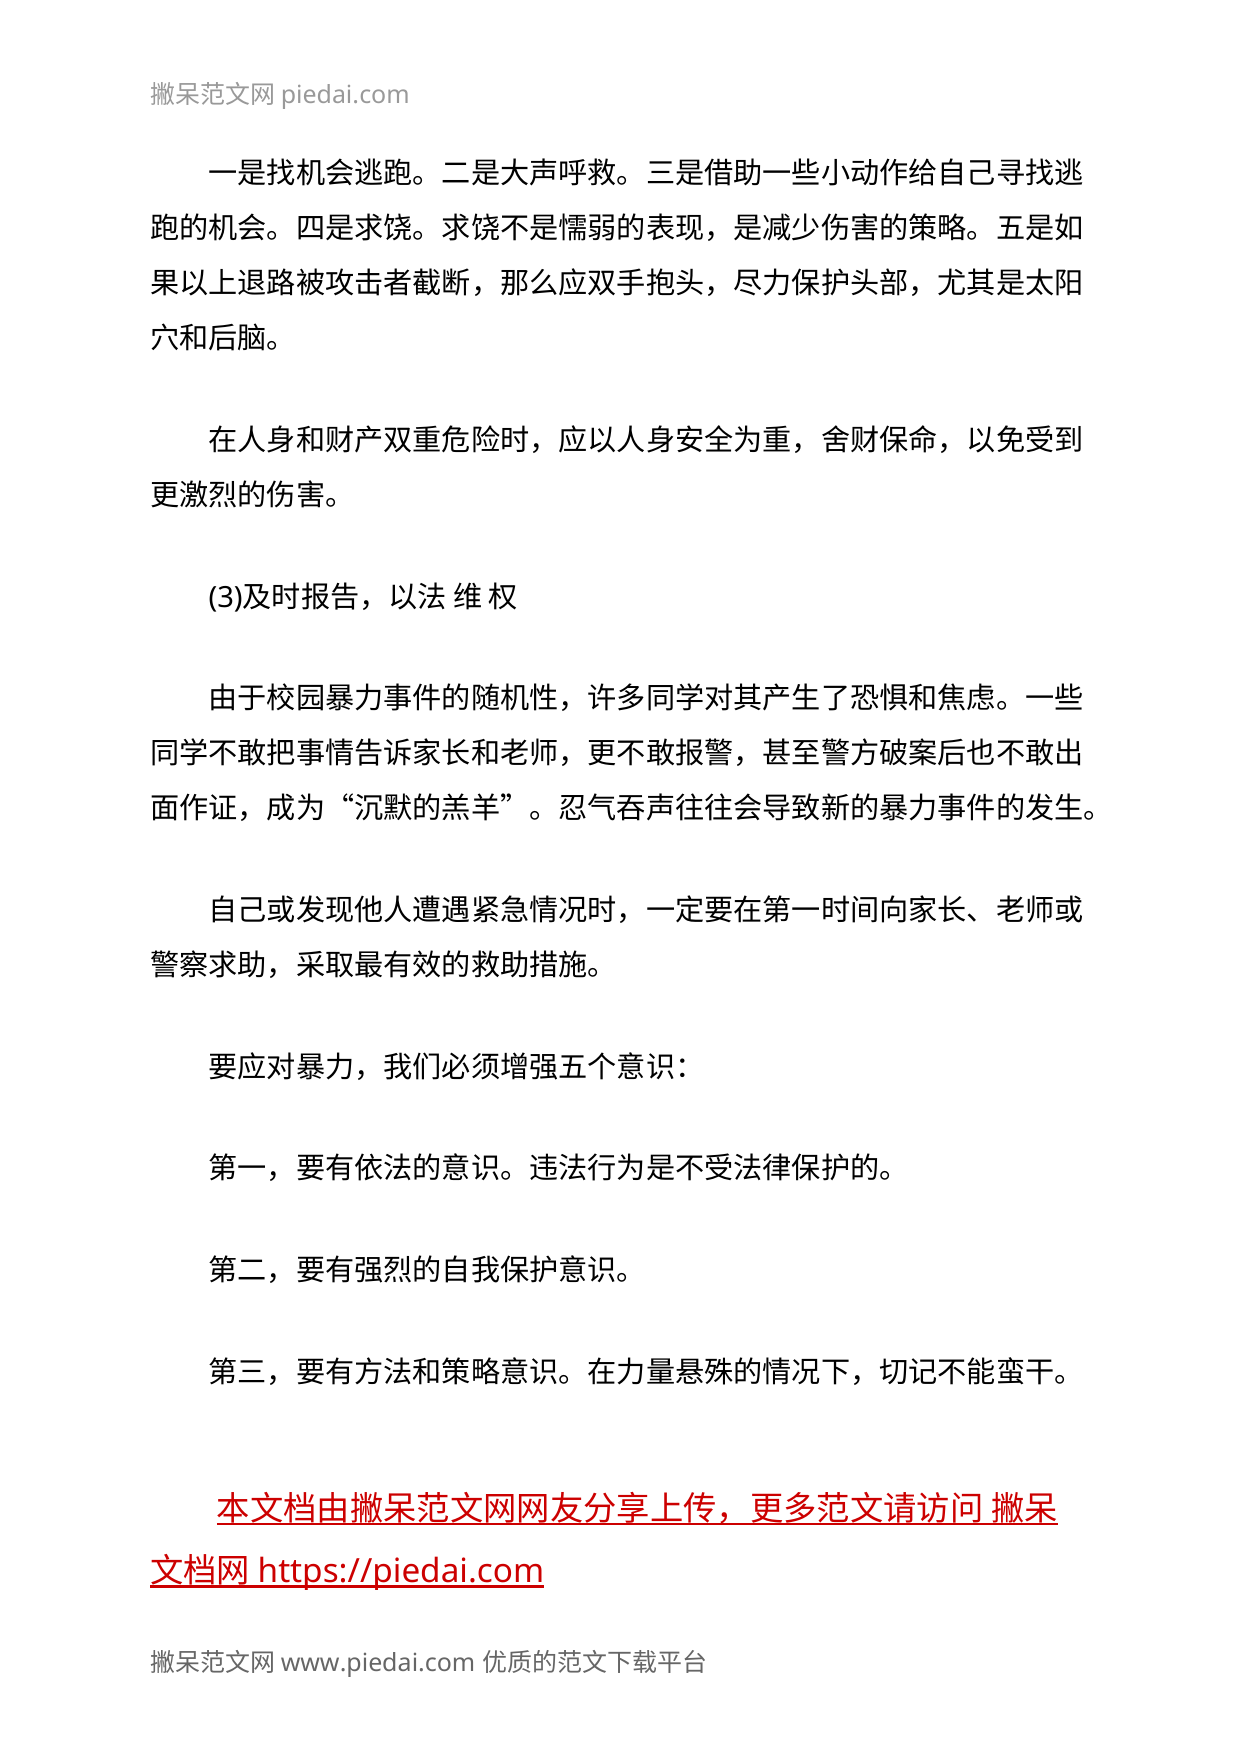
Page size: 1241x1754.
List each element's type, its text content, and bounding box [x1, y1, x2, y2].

text 在人身和财产双重危险时，应以人身安全为重，舍财保命，以免受到更激烈的伤害。 [150, 416, 1090, 514]
text 要应对暴力，我们必须增强五个意识： [150, 1043, 1090, 1086]
text (3)及时报告，以法 维 权 [150, 573, 1090, 616]
text 第一，要有依法的意识。违法行为是不受法律保护的。 [150, 1145, 1090, 1187]
text 一是找机会逃跑。二是大声呼救。三是借助一些小动作给自己寻找逃跑的机会。四是求饶。求饶不是懦弱的表现，是减少伤害的策略。五是如果以上退路被攻击者截断，那么应双手抱头，尽力保护头部，尤其是太阳穴和后脑。 [150, 150, 1090, 357]
text 本文档由撇呆范文网网友分享上传，更多范文请访问 撇呆文档网 https://piedai.com [150, 1482, 1090, 1593]
text 第二，要有强烈的自我保护意识。 [150, 1247, 1090, 1289]
text 由于校园暴力事件的随机性，许多同学对其产生了恐惧和焦虑。一些同学不敢把事情告诉家长和老师，更不敢报警，甚至警方破案后也不敢出面作证，成为“沉默的羔羊”。忍气吞声往往会导致新的暴力事件的发生。 [150, 675, 1090, 827]
text 自己或发现他人遭遇紧急情况时，一定要在第一时间向家长、老师或警察求助，采取最有效的救助措施。 [150, 887, 1090, 984]
text 第三，要有方法和策略意识。在力量悬殊的情况下，切记不能蛮干。 [150, 1349, 1090, 1391]
